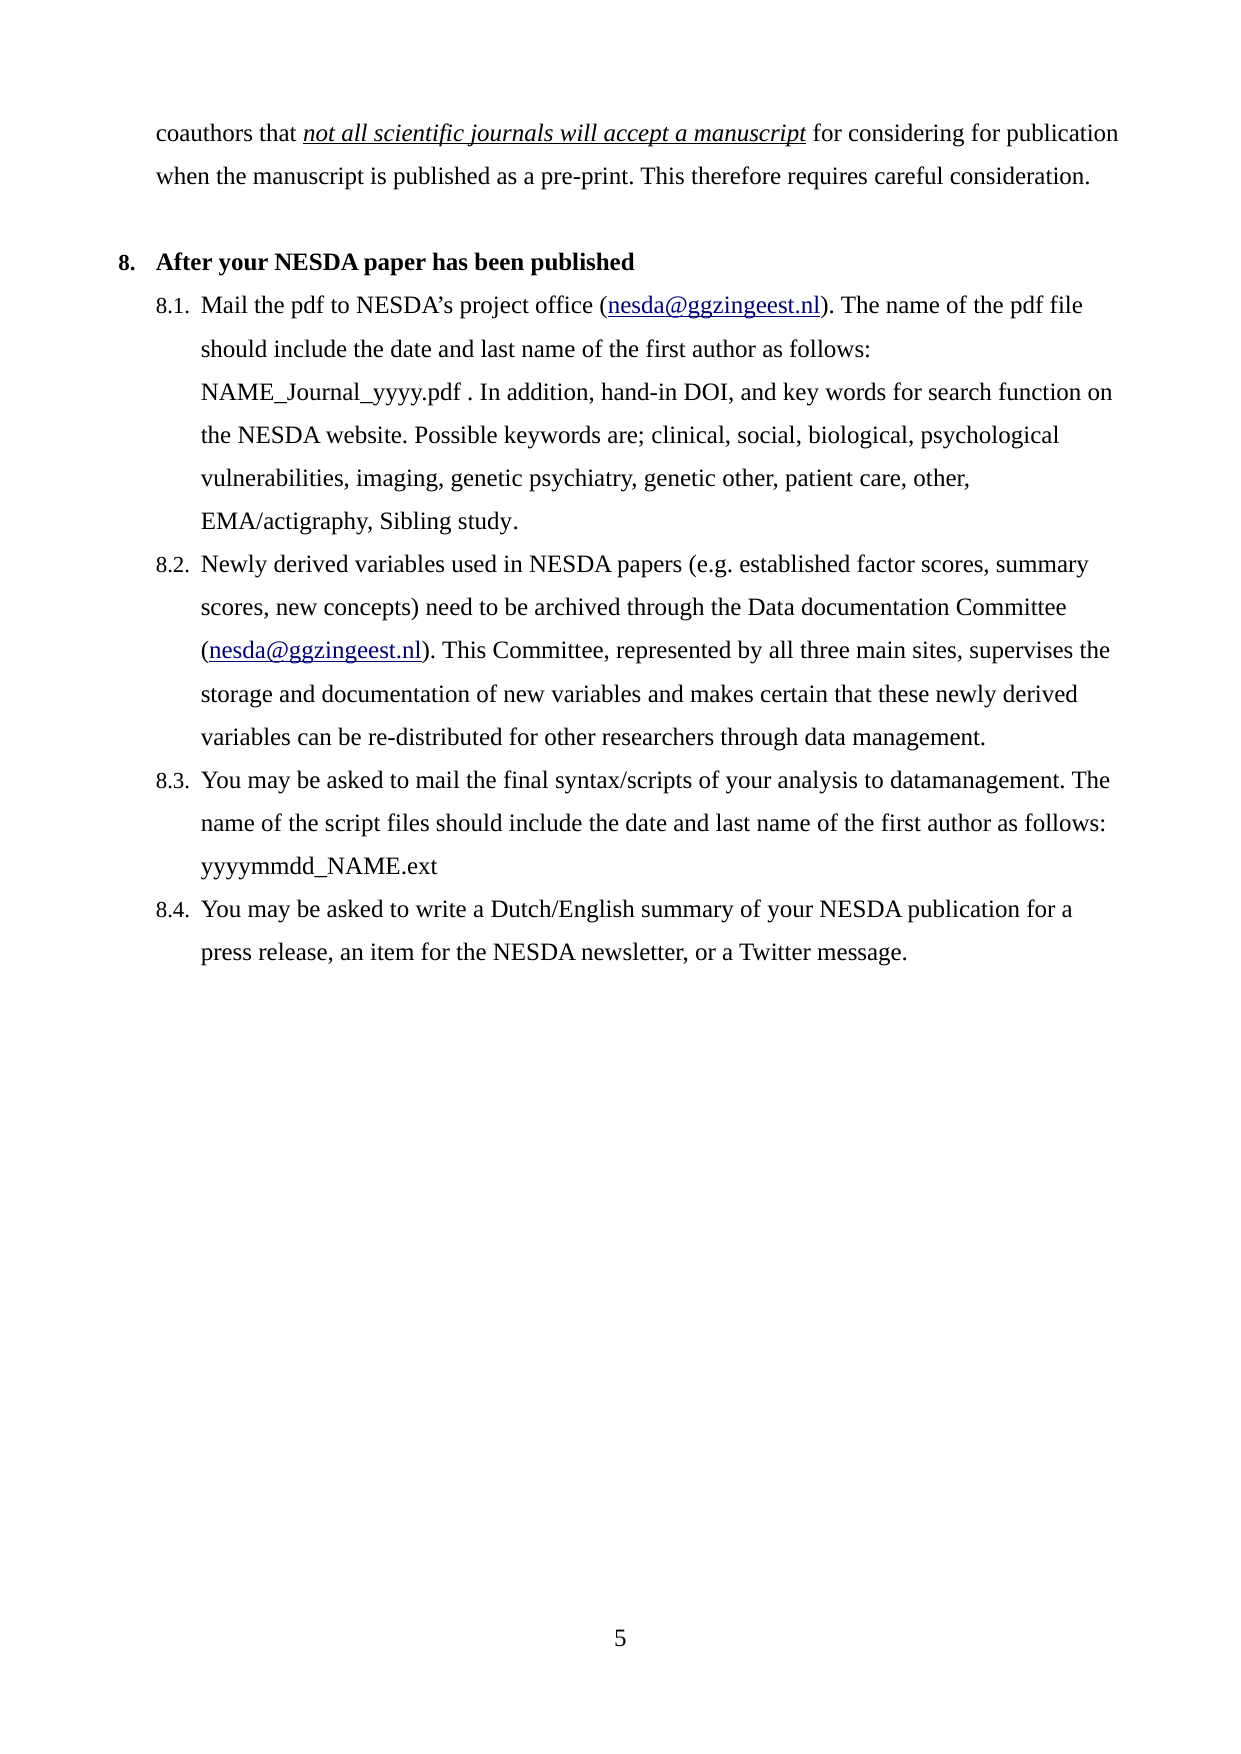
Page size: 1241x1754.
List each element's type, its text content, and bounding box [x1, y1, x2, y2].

list Mail the pdf to NESDA’s project office (nesda@ggzingeest.nl). The name of the pdf file should include the date and last name of the first author as follows: NAME_Journal_yyyy.pdf . In addition, hand-in DOI, and key words for search function on the NESDA website. Possible keywords are; clinical, social, biological, psychological vulnerabilities, imaging, genetic psychiatry, genetic other, patient care, other, EMA/actigraphy, Sibling study. [156, 291, 1122, 535]
list You may be asked to write a Dutch/English summary of your NESDA publication for a press release, an item for the NESDA newsletter, or a Twitter message. [156, 894, 1122, 966]
list You may be asked to mail the final syntax/scripts of your analysis to datamanagement. The name of the script files should include the date and last name of the first author as follows: yyyymmdd_NAME.ext [156, 765, 1122, 880]
list Newly derived variables used in NESDA papers (e.g. established factor scores, summary scores, new concepts) need to be archived through the Data documentation Committee (nesda@ggzingeest.nl). This Committee, represented by all three main sites, supervises the storage and documentation of new variables and makes certain that these newly derived variables can be re-distributed for other researchers through data management. [156, 549, 1122, 751]
list After your NESDA paper has been published [118, 247, 1122, 276]
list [156, 118, 1122, 190]
